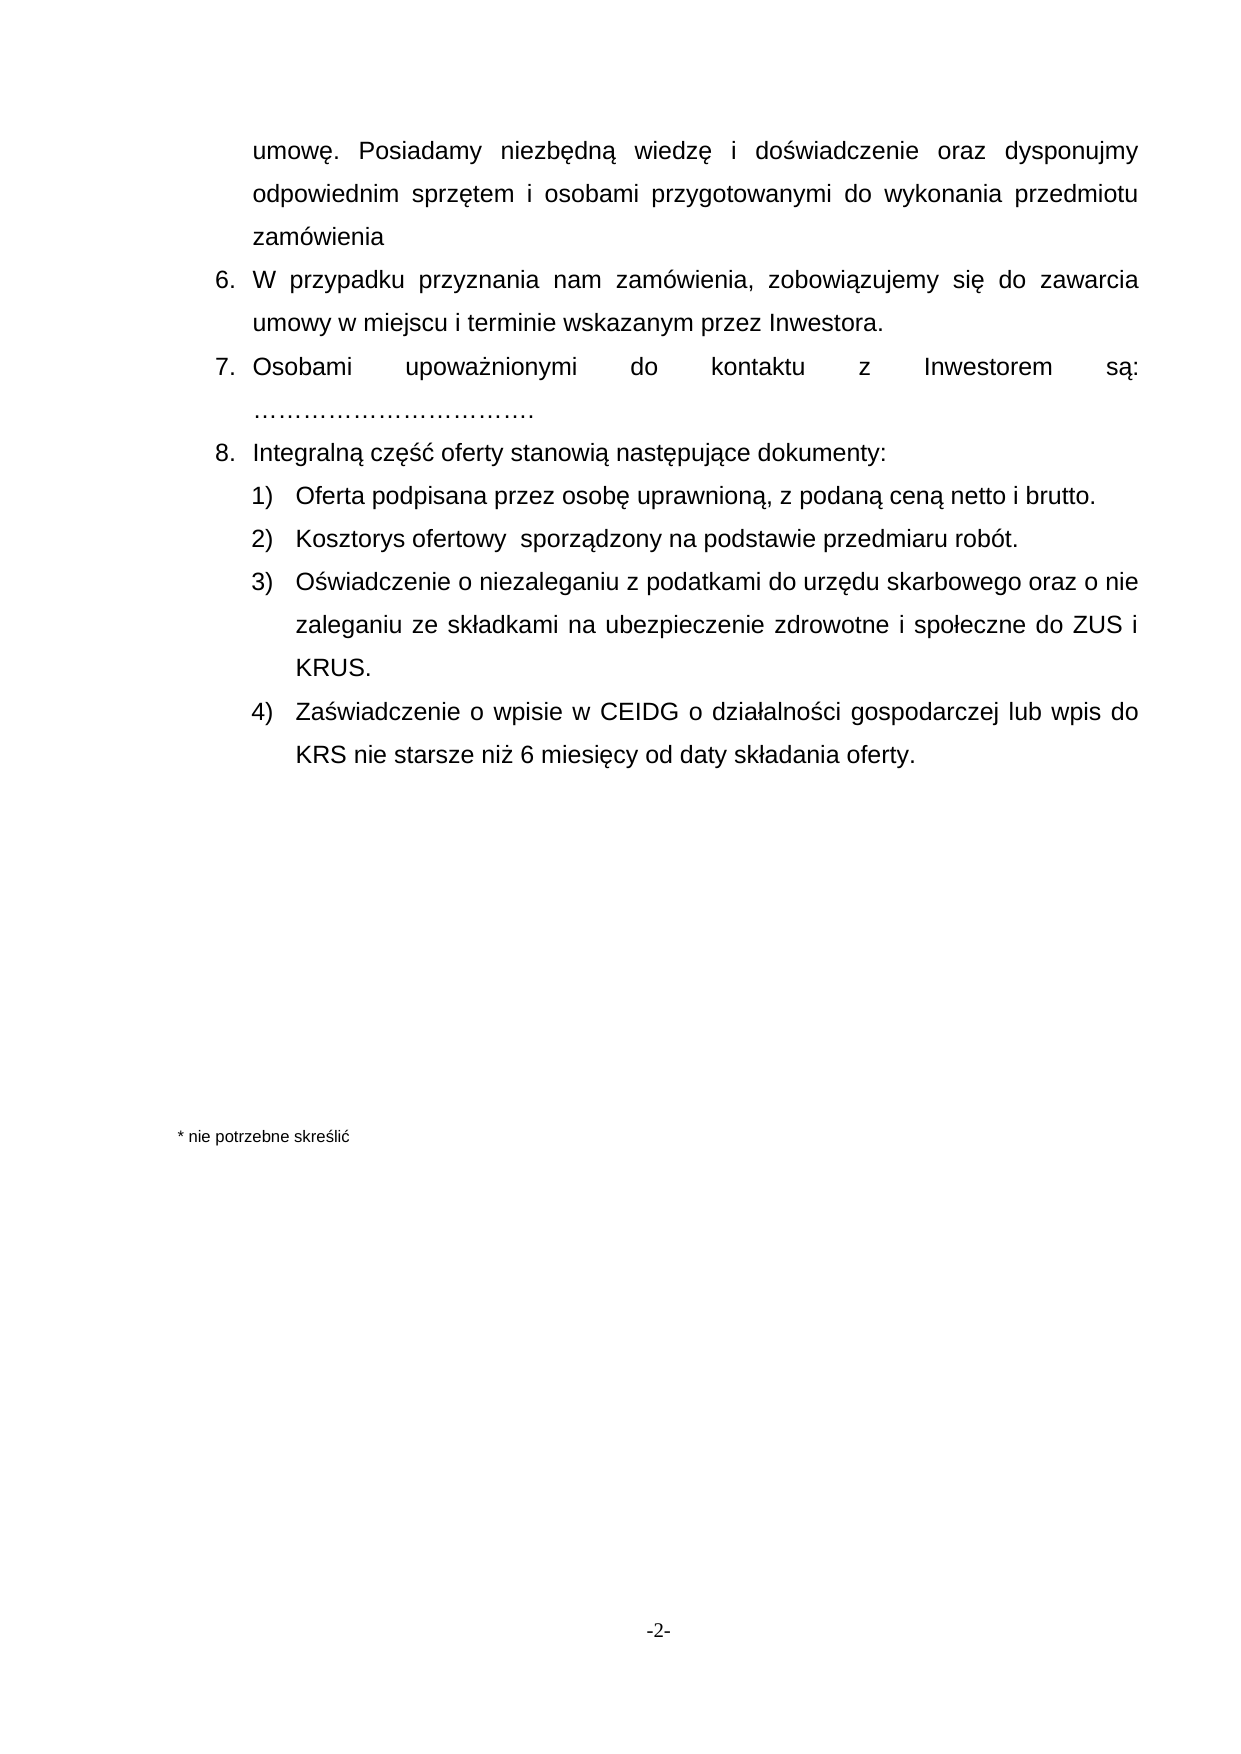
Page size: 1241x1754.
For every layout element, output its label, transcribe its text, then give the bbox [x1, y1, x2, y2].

list Zaświadczenie o wpisie w CEIDG o działalności gospodarczej lub wpis do KRS nie starsze niż 6 miesięcy od daty składania oferty. [251, 696, 1140, 768]
list Oświadczenie o niezaleganiu z podatkami do urzędu skarbowego oraz o nie zaleganiu ze składkami na ubezpieczenie zdrowotne i społeczne do ZUS i KRUS. [251, 567, 1140, 682]
list Kosztorys ofertowy sporządzony na podstawie przedmiaru robót. [251, 524, 1140, 553]
list Osobami upoważnionymi do kontaktu z Inwestorem są: ……………………………. [215, 351, 1140, 423]
list W przypadku przyznania nam zamówienia, zobowiązujemy się do zawarcia umowy w miejscu i terminie wskazanym przez Inwestora. [215, 265, 1140, 337]
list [215, 136, 1140, 251]
text * nie potrzebne skreślić [177, 1127, 1140, 1146]
list Oferta podpisana przez osobę uprawnioną, z podaną ceną netto i brutto. [251, 481, 1140, 509]
list Integralną część oferty stanowią następujące dokumenty: [215, 438, 1140, 466]
